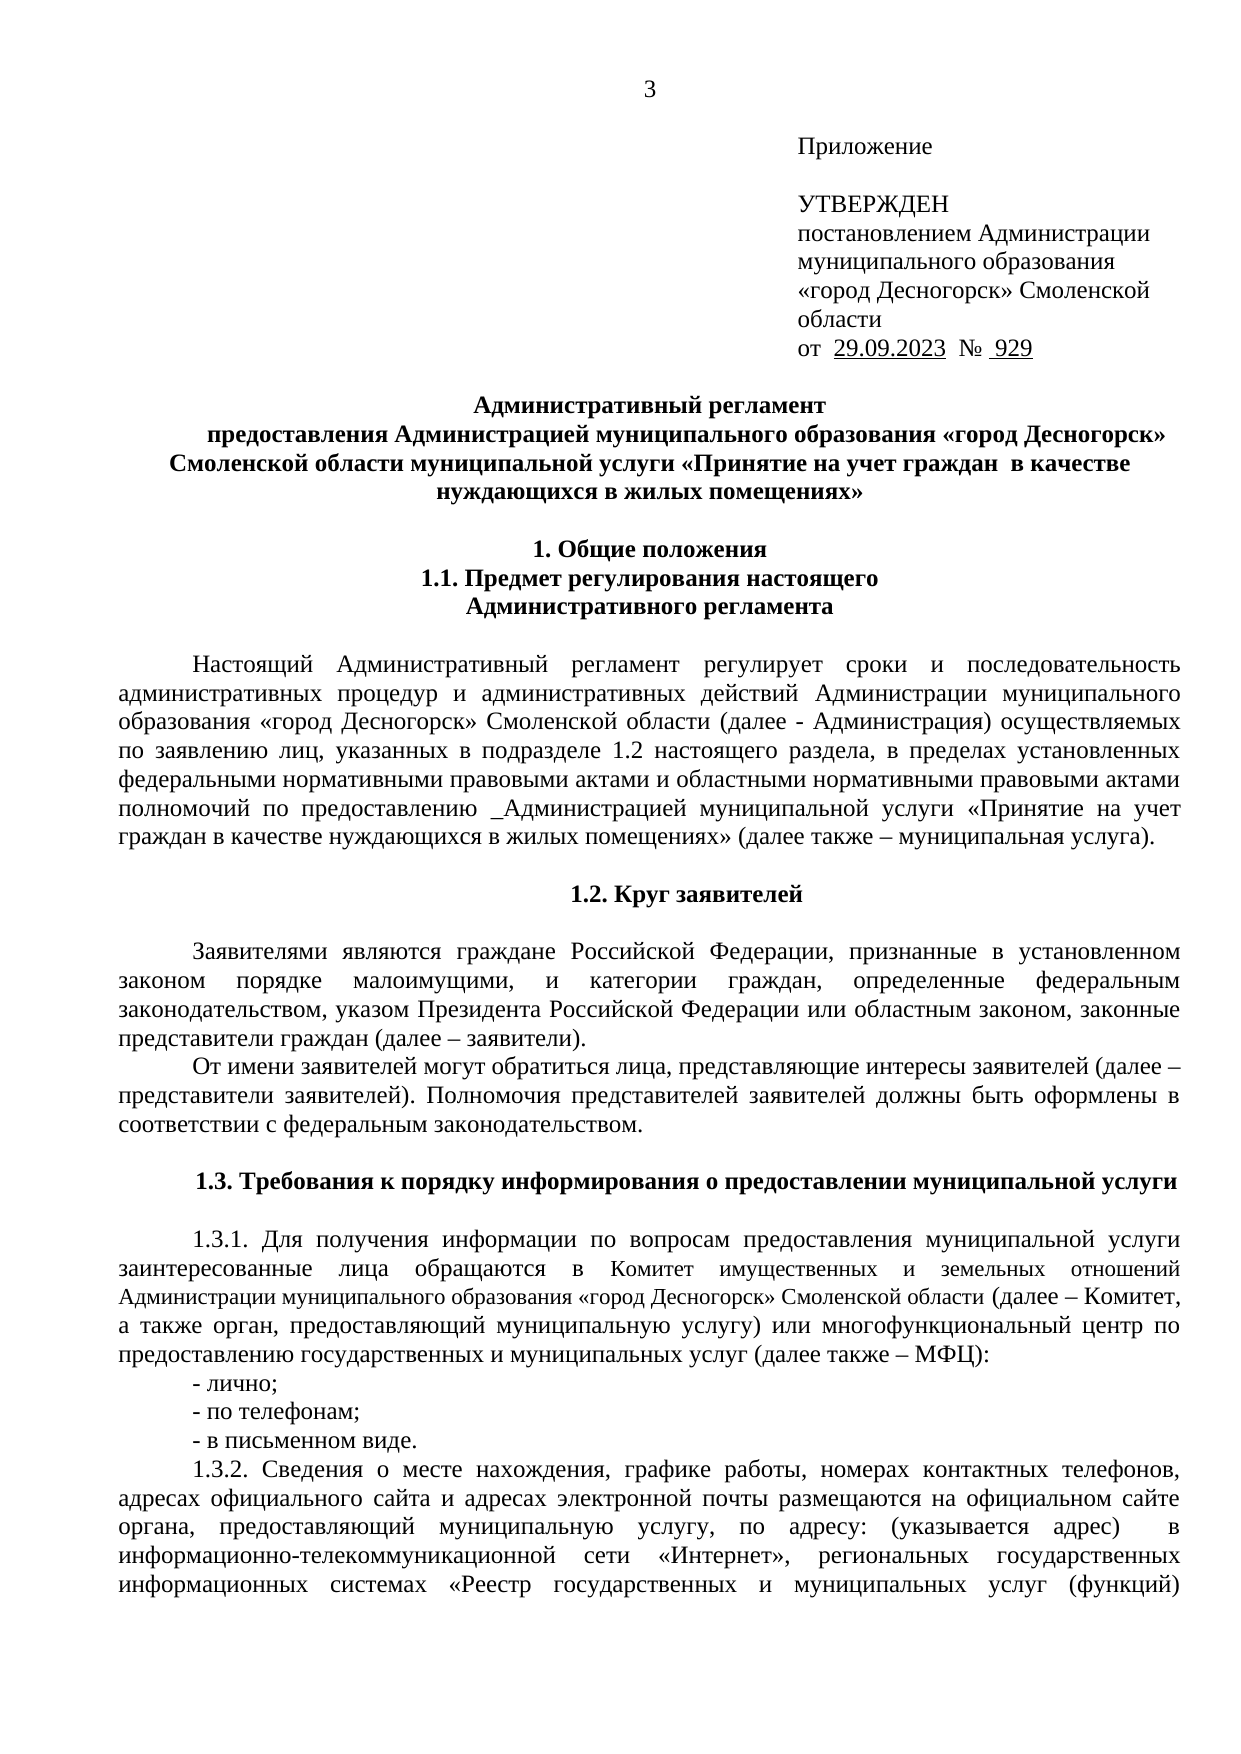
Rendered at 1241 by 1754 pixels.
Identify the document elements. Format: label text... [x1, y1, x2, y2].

table_cell УТВЕРЖДЕН постановлением Администрации муниципального образования «город Десногорск» Смоленской области от 29.09.2023 № 929 [786, 189, 1181, 361]
text Административного регламента [118, 591, 1181, 620]
text Административный регламент [118, 390, 1181, 419]
text предоставления Администрацией муниципального образования «город Десногорск» Смоленской области муниципальной услуги «Принятие на учет граждан в качестве нуждающихся в жилых помещениях» [118, 419, 1181, 505]
text Настоящий Административный регламент регулирует сроки и последовательность административных процедур и административных действий Администрации муниципального образования «город Десногорск» Смоленской области (далее - Администрация) осуществляемых по заявлению лиц, указанных в подразделе 1.2 настоящего раздела, в пределах установленных федеральными нормативными правовыми актами и областными нормативными правовыми актами полномочий по предоставлению _Администрацией муниципальной услуги «Принятие на учет граждан в качестве нуждающихся в жилых помещениях» (далее также – муниципальная услуга). [118, 649, 1181, 850]
text - по телефонам; [118, 1396, 1181, 1425]
text - в письменном виде. [118, 1425, 1181, 1454]
text - лично; [118, 1368, 1181, 1396]
text 1.2. Круг заявителей [118, 879, 1181, 908]
text 1.1. Предмет регулирования настоящего [118, 563, 1181, 591]
text От имени заявителей могут обратиться лица, представляющие интересы заявителей (далее – представители заявителей). Полномочия представителей заявителей должны быть оформлены в соответствии с федеральным законодательством. [118, 1051, 1181, 1138]
text Заявителями являются граждане Российской Федерации, признанные в установленном законом порядке малоимущими, и категории граждан, определенные федеральным законодательством, указом Президента Российской Федерации или областным законом, законные представители граждан (далее – заявители). [118, 936, 1181, 1051]
text 1. Общие положения [118, 534, 1181, 563]
text 1.3. Требования к порядку информирования о предоставлении муниципальной услуги [118, 1166, 1181, 1195]
text 1.3.1. Для получения информации по вопросам предоставления муниципальной услуги заинтересованные лица обращаются в Комитет имущественных и земельных отношений Администрации муниципального образования «город Десногорск» Смоленской области (далее – Комитет, а также орган, предоставляющий муниципальную услугу) или многофункциональный центр по предоставлению государственных и муниципальных услуг (далее также – МФЦ): [118, 1224, 1181, 1368]
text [118, 1454, 1181, 1598]
table_header Приложение [786, 131, 1181, 189]
